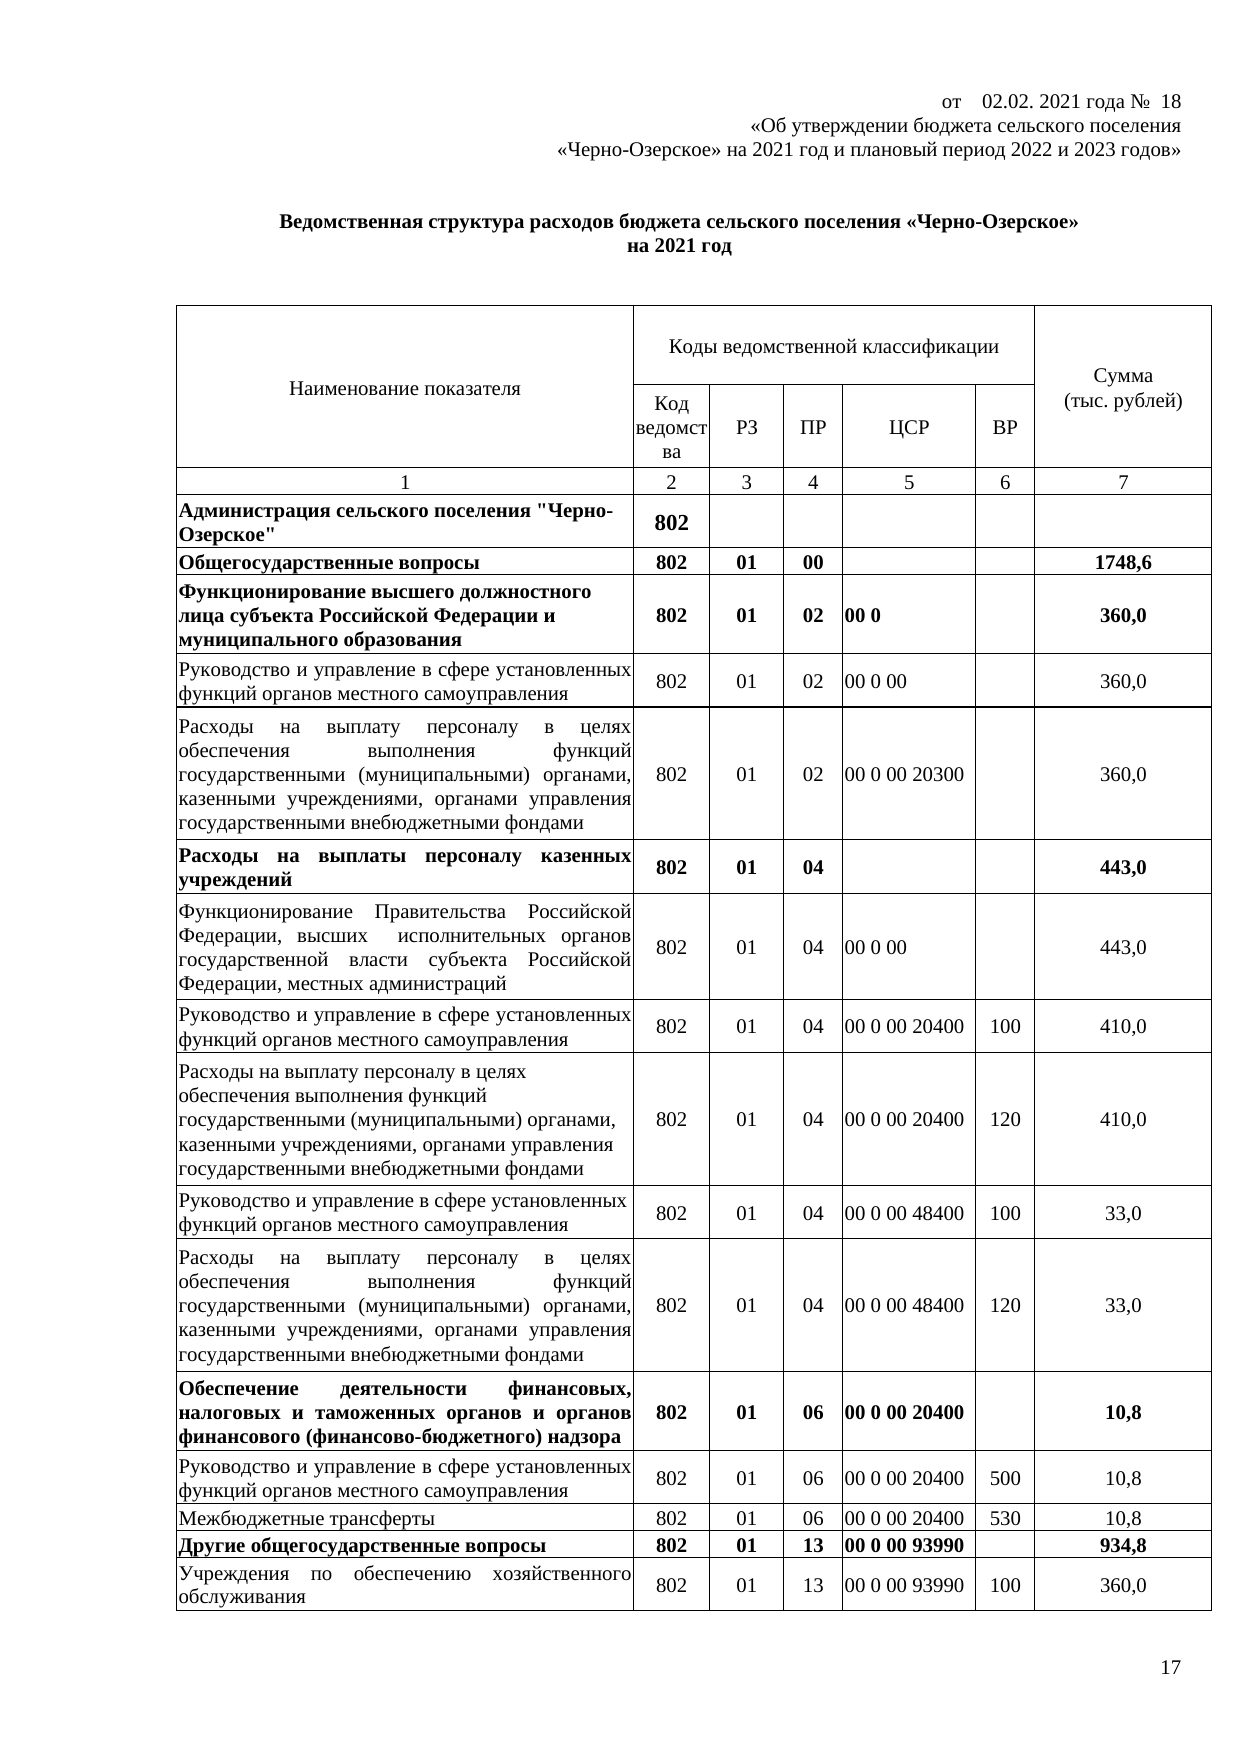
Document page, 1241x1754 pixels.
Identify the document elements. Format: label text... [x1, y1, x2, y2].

table_cell ЦСР [843, 385, 975, 467]
table_cell 360,0 [1035, 708, 1211, 839]
table_cell РЗ [710, 385, 783, 467]
table_cell 00 0 00 48400 [843, 1239, 975, 1371]
table_cell 13 [784, 1531, 842, 1557]
table_cell Функционирование Правительства Российской Федерации, высших исполнительных органов государственной власти субъекта Российской Федерации, местных администраций [177, 894, 633, 999]
table_cell 530 [976, 1504, 1034, 1530]
table_cell [976, 894, 1034, 999]
table_cell [976, 575, 1034, 653]
table_cell 01 [710, 1000, 783, 1052]
table_cell 33,0 [1035, 1186, 1211, 1238]
table_cell 1748,6 [1035, 548, 1211, 574]
table_cell 120 [976, 1239, 1034, 1371]
table_cell 00 0 00 20400 [843, 1504, 975, 1530]
table_cell 802 [634, 1372, 709, 1450]
text «Черно-Озерское» на 2021 год и плановый период 2022 и 2023 годов» [177, 137, 1181, 161]
table_cell 01 [710, 1053, 783, 1184]
table_cell 802 [634, 1558, 709, 1610]
table_cell Руководство и управление в сфере установленных функций органов местного самоуправления [177, 1451, 633, 1503]
table_cell 04 [784, 1000, 842, 1052]
table_cell 00 0 00 20400 [843, 1372, 975, 1450]
table_cell [843, 495, 975, 547]
table_cell 01 [710, 1531, 783, 1557]
table_cell 2 [634, 468, 709, 494]
table_cell [784, 495, 842, 547]
table_cell 6 [976, 468, 1034, 494]
table_cell 3 [710, 468, 783, 494]
table_cell 7 [1035, 468, 1211, 494]
table_cell 01 [710, 1372, 783, 1450]
table_cell 00 0 [843, 575, 975, 653]
table_cell 00 0 00 93990 [843, 1558, 975, 1610]
table_cell 802 [634, 495, 709, 547]
table_cell 120 [976, 1053, 1034, 1184]
table_cell Учреждения по обеспечению хозяйственного обслуживания [177, 1558, 633, 1610]
table_cell 10,8 [1035, 1504, 1211, 1530]
table_cell 00 0 00 48400 [843, 1186, 975, 1238]
table_cell 802 [634, 1239, 709, 1371]
table_cell 802 [634, 894, 709, 999]
table_cell Руководство и управление в сфере установленных функций органов местного самоуправления [177, 1000, 633, 1052]
table_cell Общегосударственные вопросы [177, 548, 633, 574]
table_cell 00 0 00 93990 [843, 1531, 975, 1557]
table_cell [976, 840, 1034, 892]
table_cell 802 [634, 1000, 709, 1052]
table_cell 360,0 [1035, 1558, 1211, 1610]
table_cell Межбюджетные трансферты [177, 1504, 633, 1530]
text «Об утверждении бюджета сельского поселения [177, 113, 1181, 137]
text от 02.02. 2021 года № 18 [177, 89, 1181, 113]
table_cell 802 [634, 1053, 709, 1184]
table_cell 10,8 [1035, 1451, 1211, 1503]
table_cell 13 [784, 1558, 842, 1610]
table_cell [976, 548, 1034, 574]
table_cell 802 [634, 708, 709, 839]
table_cell 33,0 [1035, 1239, 1211, 1371]
table_cell 02 [784, 708, 842, 839]
table_cell 410,0 [1035, 1053, 1211, 1184]
text на 2021 год [177, 233, 1181, 257]
table_cell Код ведомства [634, 385, 709, 467]
table_cell 04 [784, 1053, 842, 1184]
table_cell [710, 495, 783, 547]
table_cell Руководство и управление в сфере установленных функций органов местного самоуправления [177, 654, 633, 706]
table_cell 01 [710, 894, 783, 999]
table_cell 00 0 00 [843, 654, 975, 706]
table_cell 802 [634, 548, 709, 574]
table_cell [976, 1372, 1034, 1450]
table_cell 4 [784, 468, 842, 494]
table_cell 06 [784, 1372, 842, 1450]
table_cell 410,0 [1035, 1000, 1211, 1052]
table_cell 00 [784, 548, 842, 574]
text Ведомственная структура расходов бюджета сельского поселения «Черно-Озерское» [177, 209, 1181, 233]
table_cell 100 [976, 1558, 1034, 1610]
table_cell 802 [634, 1186, 709, 1238]
table_cell [976, 495, 1034, 547]
table_cell 02 [784, 575, 842, 653]
table_cell 802 [634, 654, 709, 706]
table_cell 500 [976, 1451, 1034, 1503]
table_cell 01 [710, 1558, 783, 1610]
table_cell Функционирование высшего должностного лица субъекта Российской Федерации и муниципального образования [177, 575, 633, 653]
table_header Коды ведомственной классификации [634, 306, 1034, 384]
table_cell 06 [784, 1504, 842, 1530]
table_cell 100 [976, 1186, 1034, 1238]
table_cell [976, 1531, 1034, 1557]
table_cell 802 [634, 840, 709, 892]
table_cell 00 0 00 20300 [843, 708, 975, 839]
table_cell 443,0 [1035, 894, 1211, 999]
table_cell Расходы на выплаты персоналу казенных учреждений [177, 840, 633, 892]
table_cell 10,8 [1035, 1372, 1211, 1450]
table_cell Администрация сельского поселения "Черно-Озерское" [177, 495, 633, 547]
table_cell 01 [710, 708, 783, 839]
table_cell [843, 840, 975, 892]
table_cell 01 [710, 840, 783, 892]
table_cell Руководство и управление в сфере установленных функций органов местного самоуправления [177, 1186, 633, 1238]
table_cell 802 [634, 1531, 709, 1557]
table_cell 360,0 [1035, 654, 1211, 706]
table_cell 443,0 [1035, 840, 1211, 892]
table_cell 802 [634, 1504, 709, 1530]
table_cell 02 [784, 654, 842, 706]
table_cell 934,8 [1035, 1531, 1211, 1557]
table_cell ВР [976, 385, 1034, 467]
table_cell 802 [634, 575, 709, 653]
table_cell Другие общегосударственные вопросы [177, 1531, 633, 1557]
table_cell 01 [710, 1186, 783, 1238]
table_cell 00 0 00 [843, 894, 975, 999]
table_cell 04 [784, 1186, 842, 1238]
table_cell 360,0 [1035, 575, 1211, 653]
table_cell 04 [784, 1239, 842, 1371]
table_cell [976, 654, 1034, 706]
table_cell 100 [976, 1000, 1034, 1052]
table_cell 04 [784, 840, 842, 892]
table_cell 01 [710, 1504, 783, 1530]
table_cell ПР [784, 385, 842, 467]
table_cell 06 [784, 1451, 842, 1503]
table_cell 802 [634, 1451, 709, 1503]
table_cell 04 [784, 894, 842, 999]
table_cell 01 [710, 548, 783, 574]
table_cell [976, 708, 1034, 839]
table_cell 1 [177, 468, 633, 494]
table_cell 01 [710, 1239, 783, 1371]
table_cell Обеспечение деятельности финансовых, налоговых и таможенных органов и органов финансового (финансово-бюджетного) надзора [177, 1372, 633, 1450]
table_cell 01 [710, 575, 783, 653]
table_cell 00 0 00 20400 [843, 1000, 975, 1052]
table_cell 5 [843, 468, 975, 494]
table_cell 01 [710, 654, 783, 706]
table_cell 00 0 00 20400 [843, 1053, 975, 1184]
table_header Наименование показателя [177, 306, 633, 467]
table_cell [843, 548, 975, 574]
table_cell 00 0 00 20400 [843, 1451, 975, 1503]
table_cell 01 [710, 1451, 783, 1503]
table_cell [1035, 495, 1211, 547]
table_header Сумма (тыс. рублей) [1035, 306, 1211, 467]
